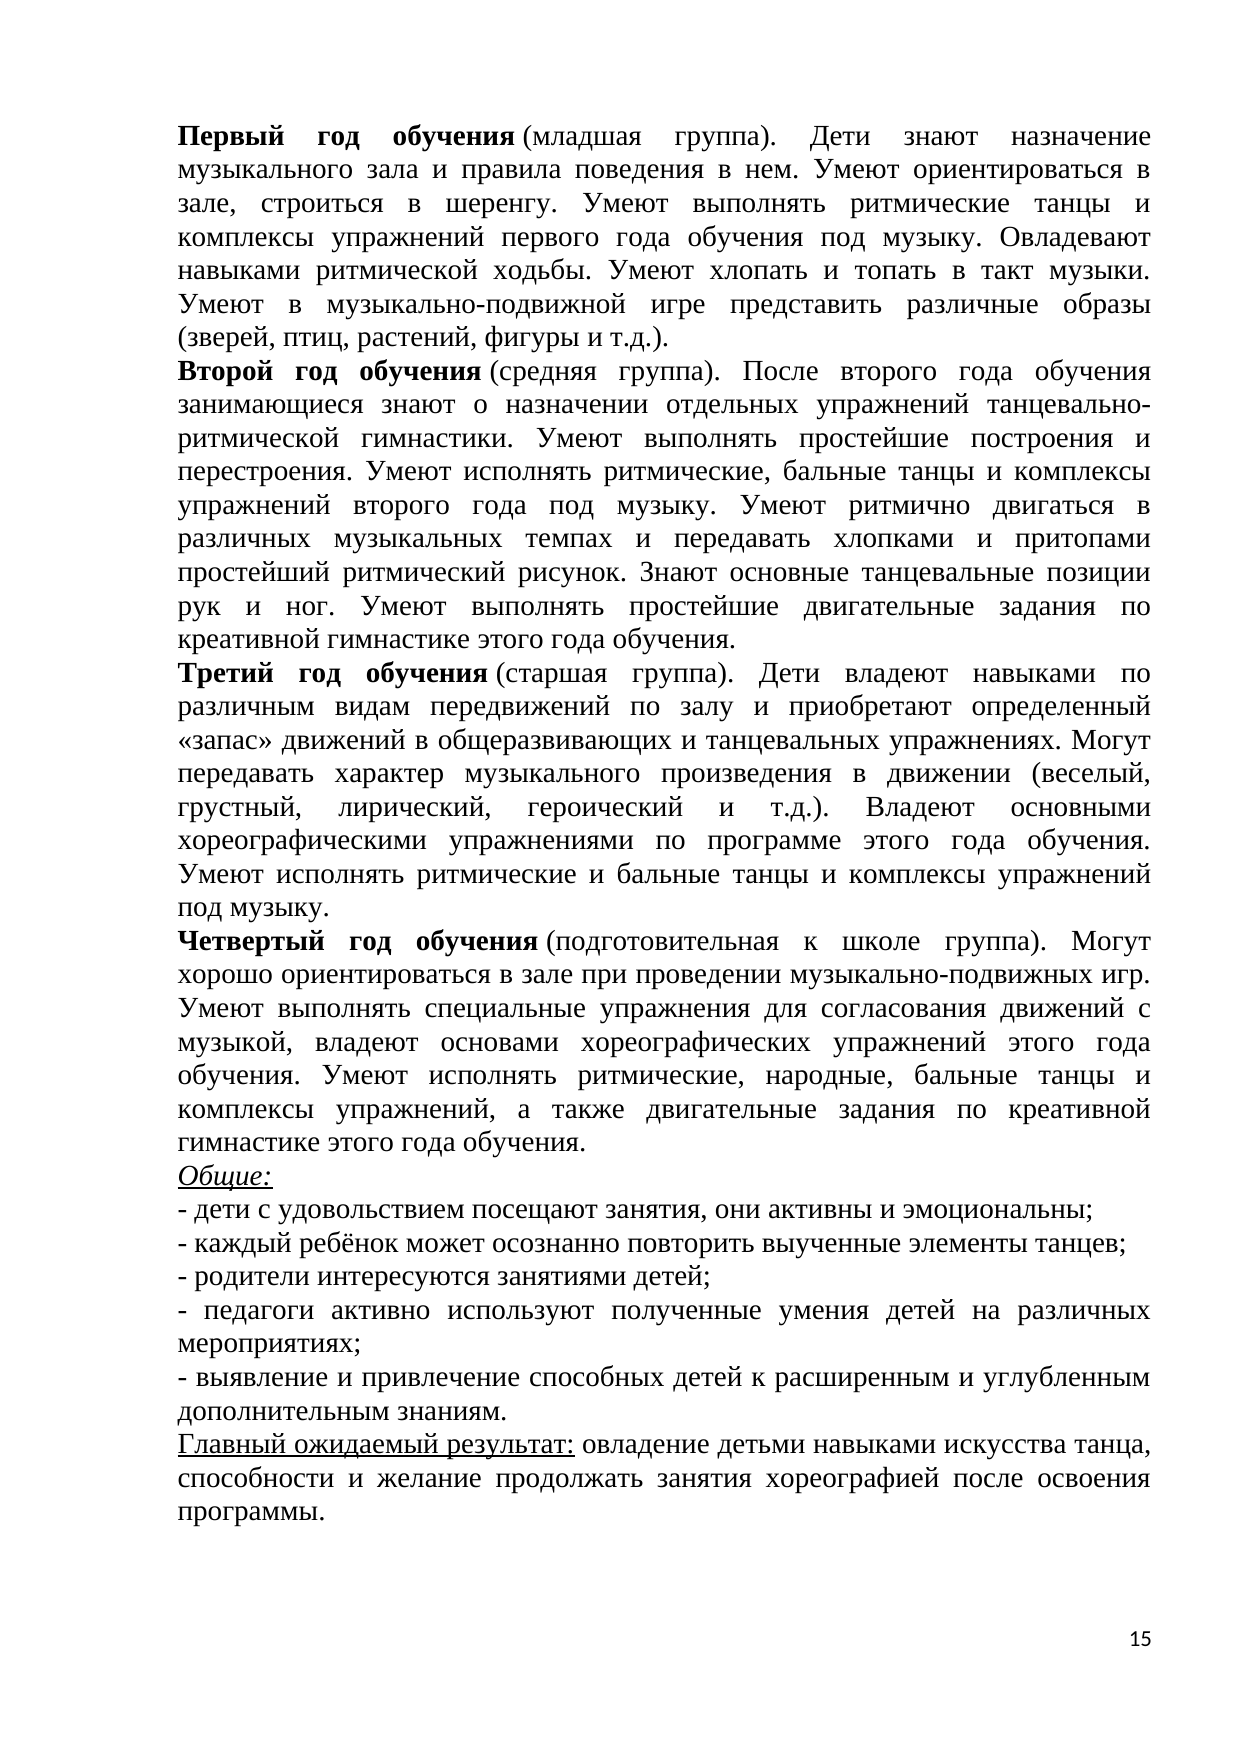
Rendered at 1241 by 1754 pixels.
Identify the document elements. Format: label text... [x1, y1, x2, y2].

text Четвертый год обучения (подготовительная к школе группа). Могут хорошо ориентироваться в зале при проведении музыкально-подвижных игр. Умеют выполнять специальные упражнения для согласования движений с музыкой, владеют основами хореографических упражнений этого года обучения. Умеют исполнять ритмические, народные, бальные танцы и комплексы упражнений, а также двигательные задания по креативной гимнастике этого года обучения. [177, 923, 1152, 1158]
text - педагоги активно используют полученные умения детей на различных мероприятиях; [177, 1292, 1152, 1359]
text - родители интересуются занятиями детей; [177, 1258, 1152, 1292]
text - каждый ребёнок может осознанно повторить выученные элементы танцев; [177, 1225, 1152, 1258]
text Третий год обучения (старшая группа). Дети владеют навыками по различным видам передвижений по залу и приобретают определенный «запас» движений в общеразвивающих и танцевальных упражнениях. Могут передавать характер музыкального произведения в движении (веселый, грустный, лирический, героический и т.д.). Владеют основными хореографическими упражнениями по программе этого года обучения. Умеют исполнять ритмические и бальные танцы и комплексы упражнений под музыку. [177, 655, 1152, 923]
text Общие: [177, 1158, 1152, 1191]
text Главный ожидаемый результат: овладение детьми навыками искусства танца, способности и желание продолжать занятия хореографией после освоения программы. [177, 1426, 1152, 1527]
text - выявление и привлечение способных детей к расширенным и углубленным дополнительным знаниям. [177, 1359, 1152, 1426]
text Первый год обучения (младшая группа). Дети знают назначение музыкального зала и правила поведения в нем. Умеют ориентироваться в зале, строиться в шеренгу. Умеют выполнять ритмические танцы и комплексы упражнений первого года обучения под музыку. Овладевают навыками ритмической ходьбы. Умеют хлопать и топать в такт музыки. Умеют в музыкально-подвижной игре представить различные образы (зверей, птиц, растений, фигуры и т.д.). [177, 118, 1152, 353]
text - дети с удовольствием посещают занятия, они активны и эмоциональны; [177, 1191, 1152, 1225]
text Второй год обучения (средняя группа). После второго года обучения занимающиеся знают о назначении отдельных упражнений танцевально-ритмической гимнастики. Умеют выполнять простейшие построения и перестроения. Умеют исполнять ритмические, бальные танцы и комплексы упражнений второго года под музыку. Умеют ритмично двигаться в различных музыкальных темпах и передавать хлопками и притопами простейший ритмический рисунок. Знают основные танцевальные позиции рук и ног. Умеют выполнять простейшие двигательные задания по креативной гимнастике этого года обучения. [177, 353, 1152, 655]
